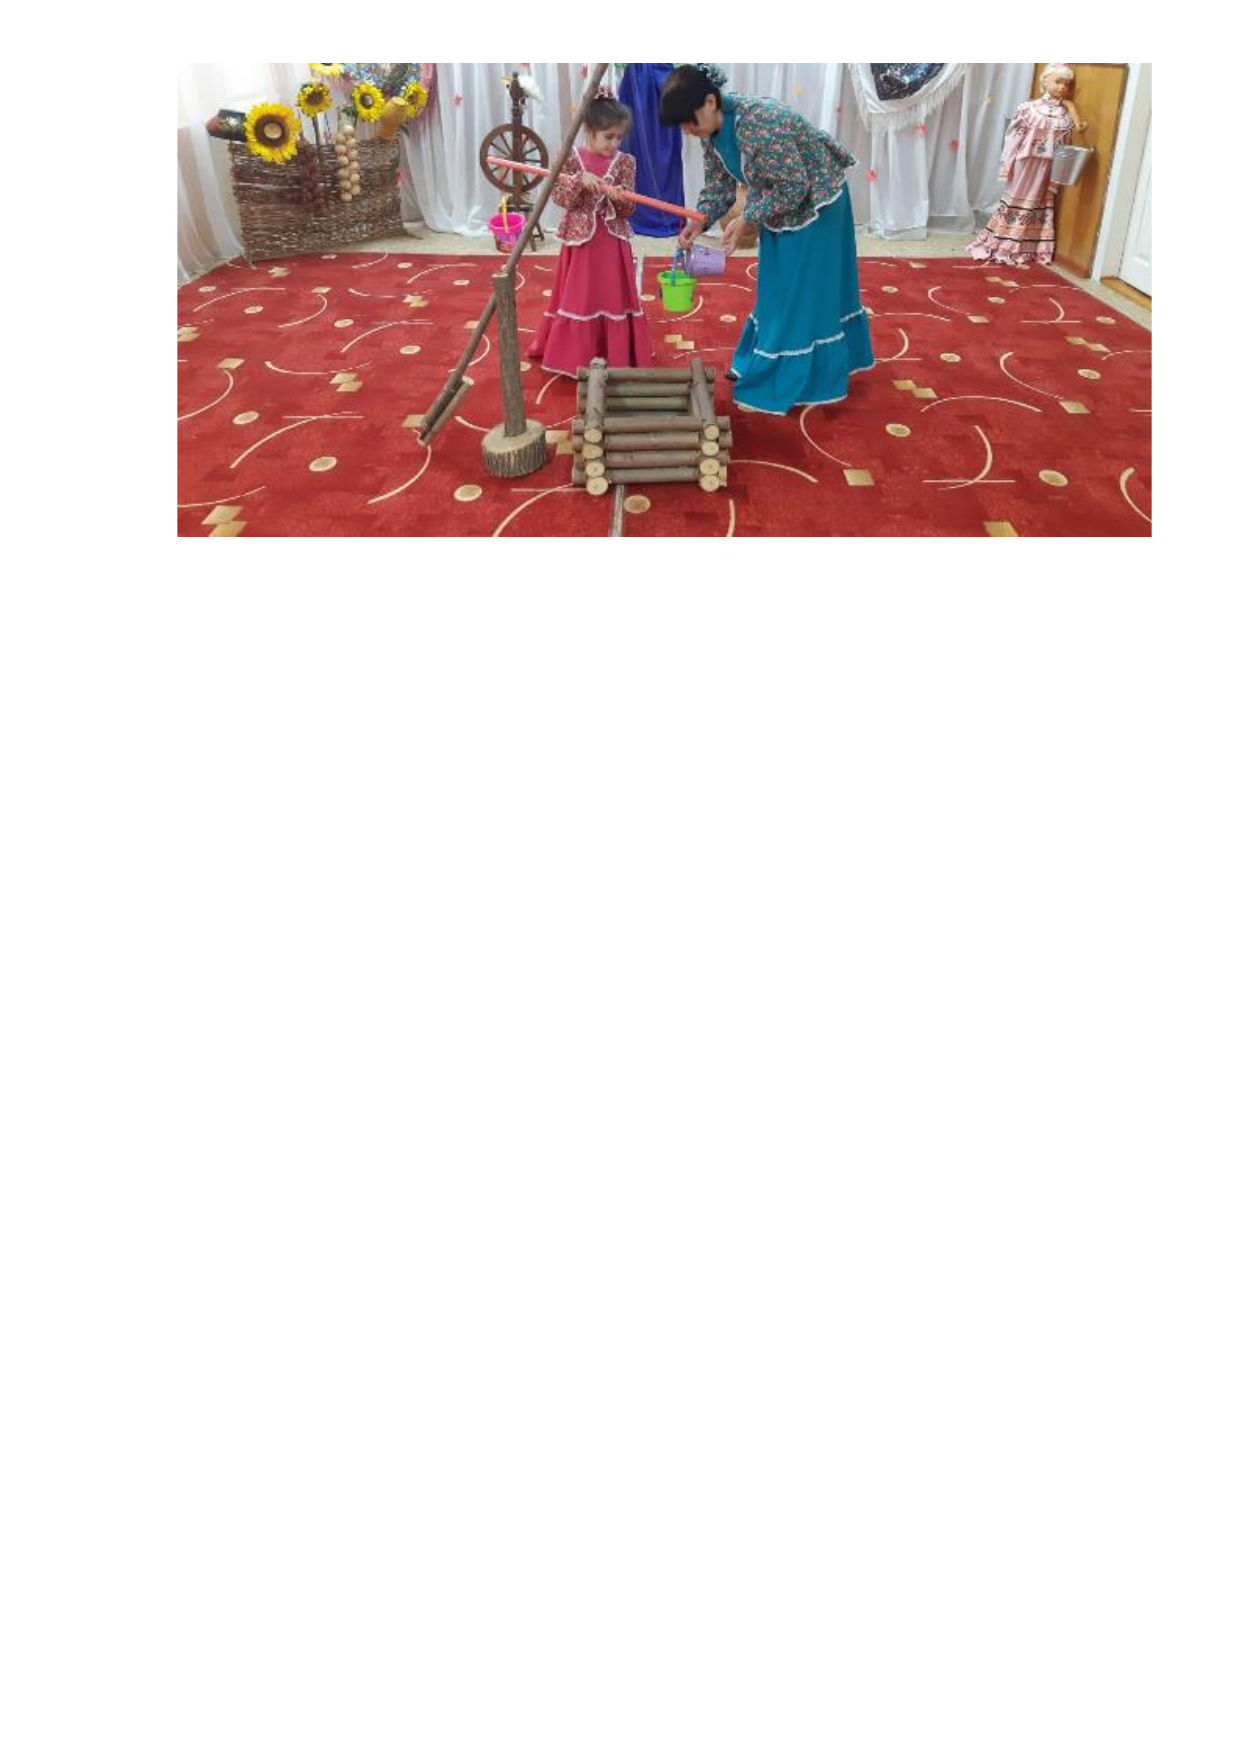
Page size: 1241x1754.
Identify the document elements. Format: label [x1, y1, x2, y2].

picture [177, 63, 1152, 537]
